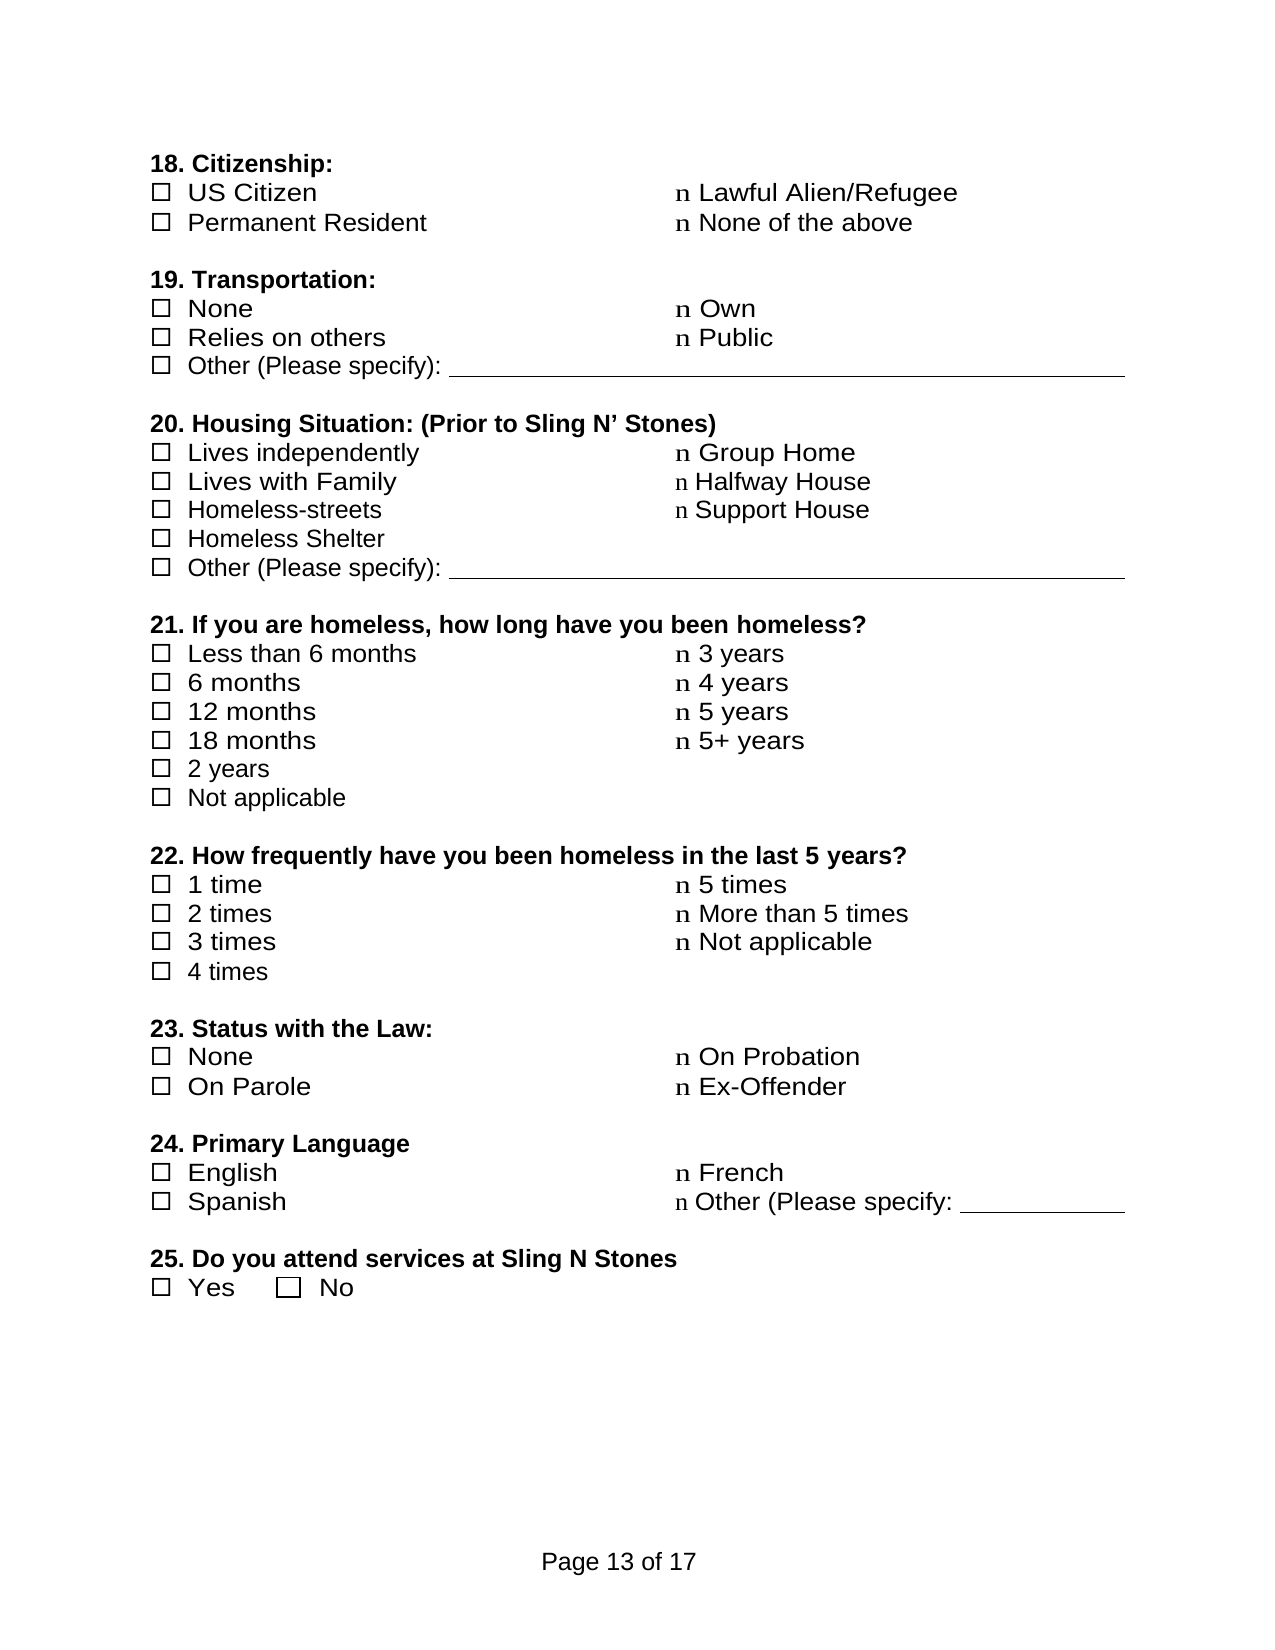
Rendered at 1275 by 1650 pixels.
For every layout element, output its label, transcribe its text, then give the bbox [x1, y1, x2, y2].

list Less than 6 months n 3 years [150, 639, 1150, 668]
list 12 months n 5 years [150, 697, 1150, 726]
list 2 times n More than 5 times [150, 899, 1150, 928]
subtitle Housing Situation: (Prior to Sling N’ Stones) [150, 409, 1150, 438]
list Homeless Shelter [150, 524, 1150, 553]
list None n On Probation [150, 1043, 1150, 1071]
list Lives independently n Group Home [150, 438, 1150, 467]
list On Parole n Ex-Offender [150, 1072, 1150, 1101]
subtitle Do you attend services at Sling N Stones [150, 1245, 1150, 1273]
list Yes No [150, 1273, 1150, 1302]
subtitle Primary Language [150, 1129, 1150, 1158]
list 3 times n Not applicable [150, 928, 1150, 956]
list Homeless-streets n Support House [150, 496, 1150, 524]
list 2 years [150, 755, 1150, 784]
list English n French [150, 1158, 1150, 1187]
subtitle Transportation: [150, 265, 1150, 294]
list 4 times [150, 956, 1150, 985]
list None n Own [150, 294, 1150, 323]
list Permanent Resident n None of the above [150, 208, 1150, 236]
subtitle If you are homeless, how long have you been homeless? [150, 611, 1150, 639]
subtitle How frequently have you been homeless in the last 5 years? [150, 841, 1150, 870]
list Other (Please specify): [150, 352, 1150, 380]
list Relies on others n Public [150, 323, 1150, 352]
list Other (Please specify): [150, 553, 1150, 582]
list 6 months n 4 years [150, 668, 1150, 697]
subtitle Citizenship: [150, 150, 1150, 179]
list Not applicable [150, 784, 1150, 812]
list Lives with Family n Halfway House [150, 467, 1150, 496]
list 18 months n 5+ years [150, 726, 1150, 755]
list Spanish n Other (Please specify: [150, 1187, 1150, 1216]
subtitle Status with the Law: [150, 1014, 1150, 1043]
list 1 time n 5 times [150, 870, 1150, 899]
list US Citizen n Lawful Alien/Refugee [150, 179, 1150, 207]
